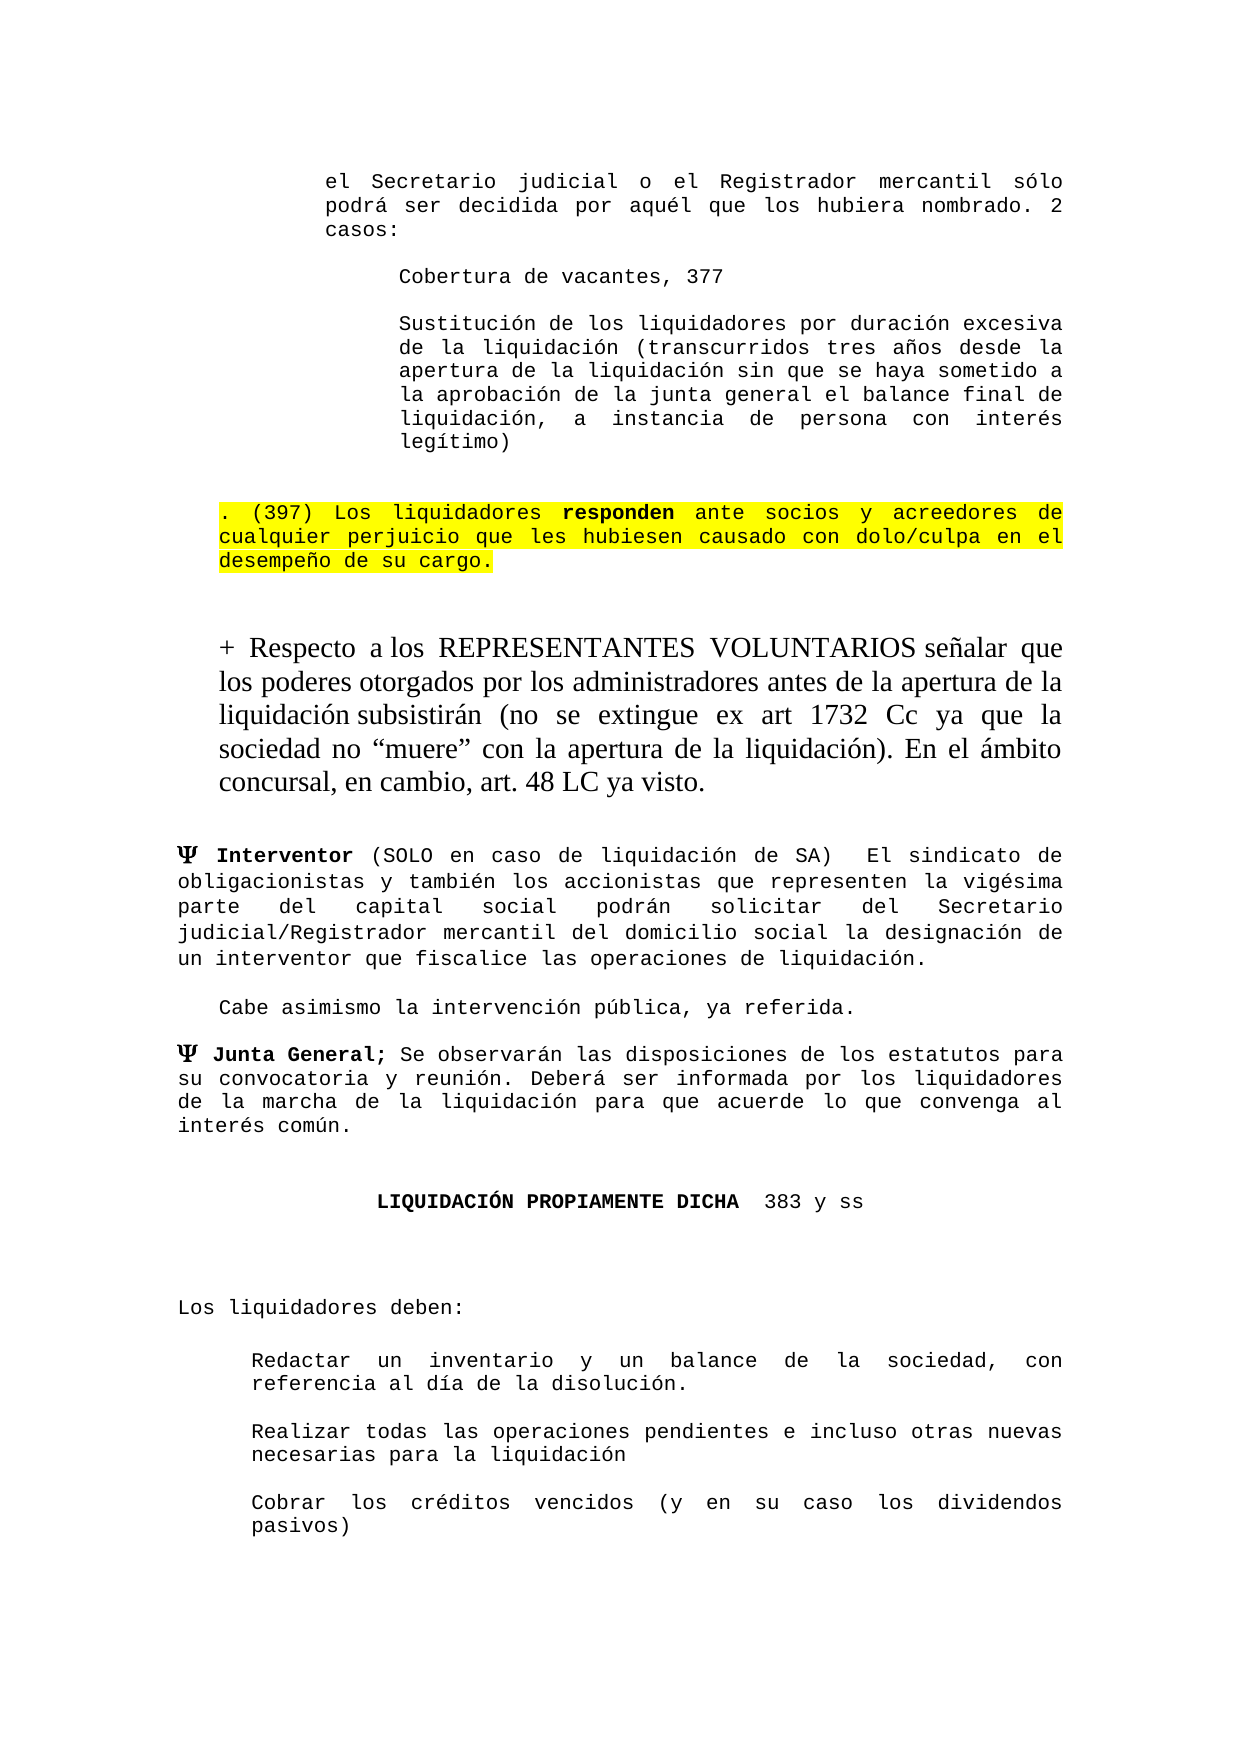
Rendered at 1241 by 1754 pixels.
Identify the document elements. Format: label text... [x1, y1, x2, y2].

text Cobertura de vacantes, 377 [398, 266, 1063, 289]
text + Respecto a los REPRESENTANTES VOLUNTARIOS señalar que los poderes otorgados por los administradores antes de la apertura de la liquidación subsistirán (no se extingue ex art 1732 Cc ya que la sociedad no “muere” con la apertura de la liquidación). En el ámbito concursal, en cambio, art. 48 LC ya visto. [218, 630, 1063, 798]
text Realizar todas las operaciones pendientes e incluso otras nuevas necesarias para la liquidación [251, 1421, 1063, 1468]
text LIQUIDACIÓN PROPIAMENTE DICHA 383 y ss [177, 1191, 1063, 1215]
text . (397) Los liquidadores responden ante socios y acreedores de cualquier perjuicio que les hubiesen causado con dolo/culpa en el desempeño de su cargo. [218, 502, 1063, 573]
text Junta General; Se observarán las disposiciones de los estatutos para su convocatoria y reunión. Deberá ser informada por los liquidadores de la marcha de la liquidación para que acuerde lo que convenga al interés común. [177, 1044, 1063, 1138]
text Redactar un inventario y un balance de la sociedad, con referencia al día de la disolución. [251, 1350, 1063, 1397]
text Cabe asimismo la intervención pública, ya referida. [218, 997, 1063, 1020]
text el Secretario judicial o el Registrador mercantil sólo podrá ser decidida por aquél que los hubiera nombrado. 2 casos: [325, 171, 1063, 242]
text Cobrar los créditos vencidos (y en su caso los dividendos pasivos) [251, 1492, 1063, 1539]
text Interventor (SOLO en caso de liquidación de SA) El sindicato de obligacionistas y también los accionistas que representen la vigésima parte del capital social podrán solicitar del Secretario judicial/Registrador mercantil del domicilio social la designación de un interventor que fiscalice las operaciones de liquidación. [177, 845, 1063, 971]
text Los liquidadores deben: [177, 1297, 1063, 1321]
text Sustitución de los liquidadores por duración excesiva de la liquidación (transcurridos tres años desde la apertura de la liquidación sin que se haya sometido a la aprobación de la junta general el balance final de liquidación, a instancia de persona con interés legítimo) [398, 313, 1063, 455]
